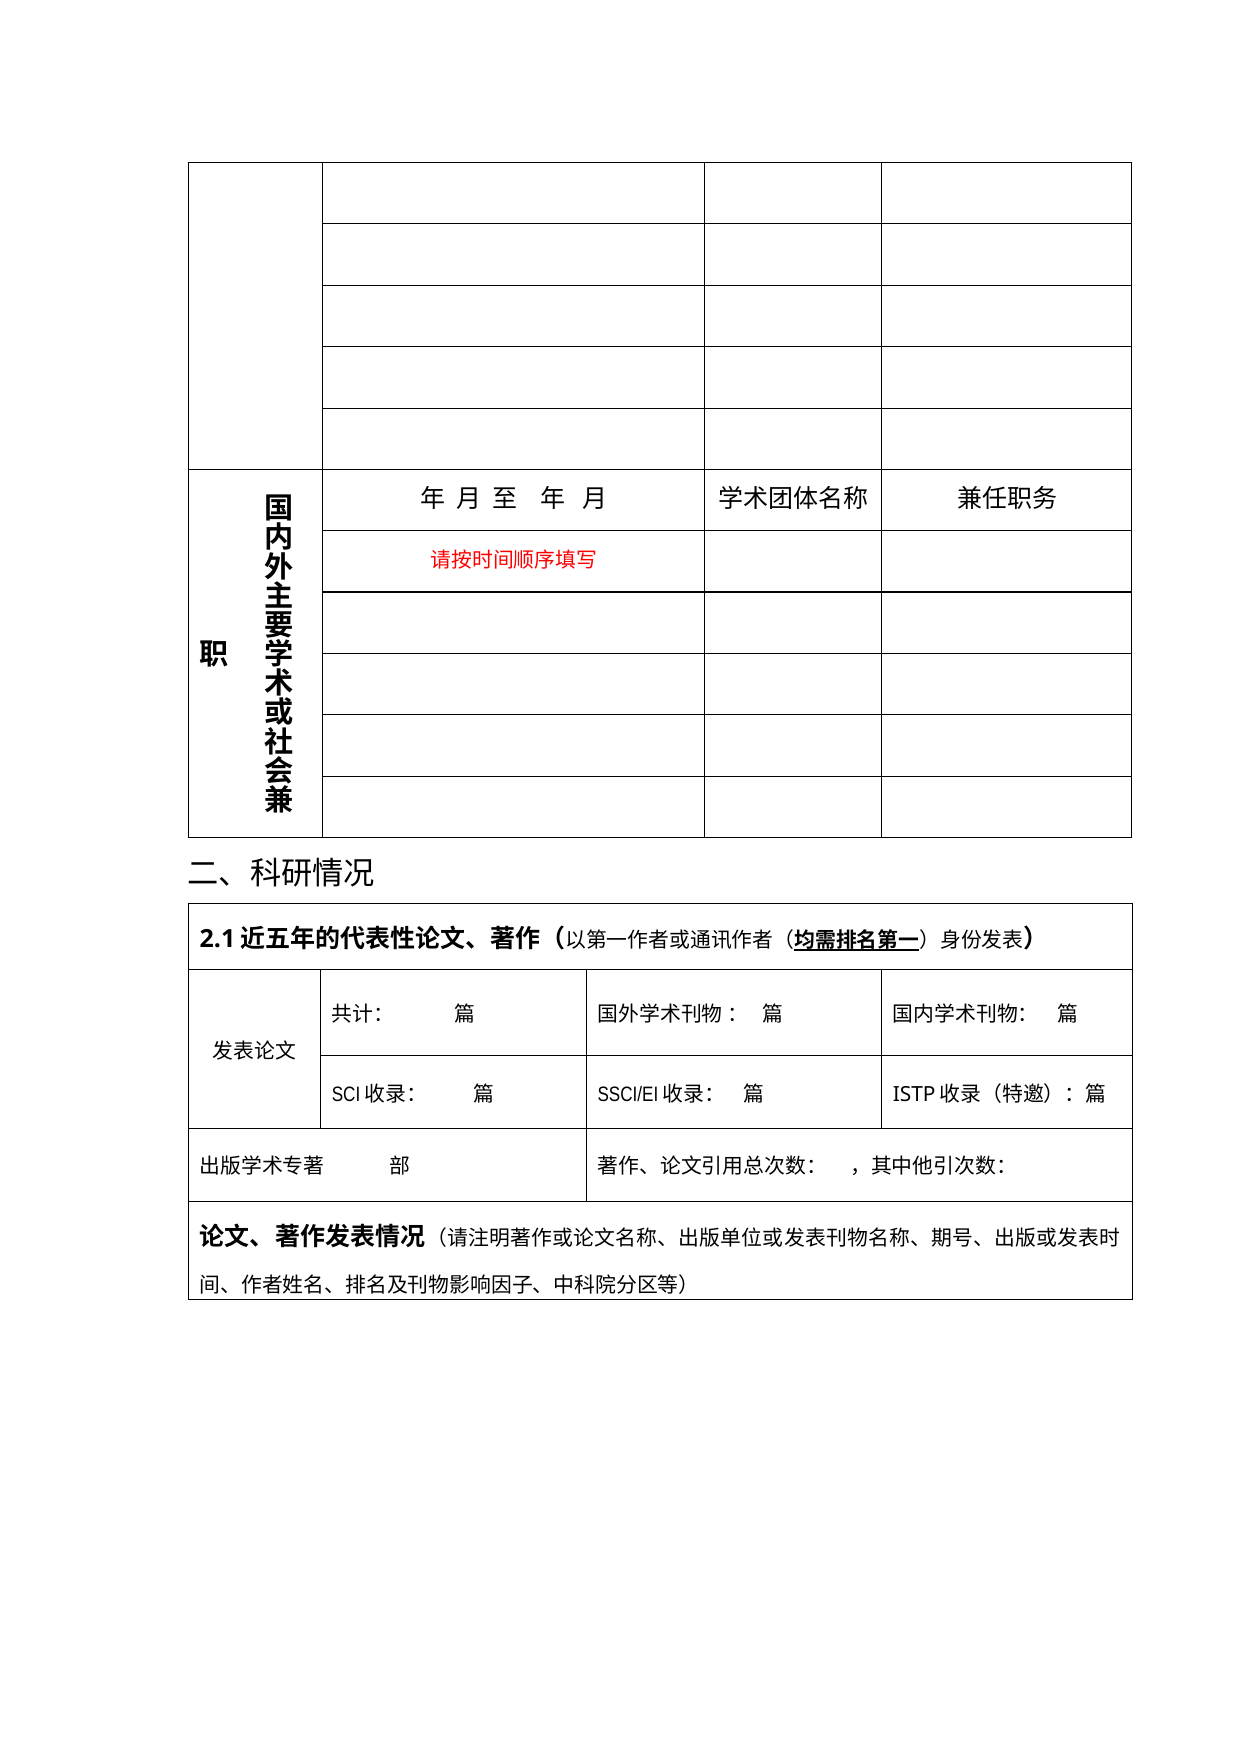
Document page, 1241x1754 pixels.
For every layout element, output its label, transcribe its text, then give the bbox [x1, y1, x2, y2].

table_cell [882, 531, 1131, 591]
table_cell [705, 777, 881, 837]
table_cell 年 月 至 年 月 [323, 470, 704, 530]
table_cell 国外学术刊物 ： 篇 [587, 970, 881, 1055]
table_cell [882, 777, 1131, 837]
table_cell [882, 654, 1131, 714]
table_cell SCI收录： 篇 [321, 1056, 586, 1128]
table_cell [882, 347, 1131, 407]
text 二、科研情况 [187, 838, 1053, 903]
table_cell 共计： 篇 [321, 970, 586, 1055]
table_cell [323, 224, 704, 285]
table_cell ISTP收录（特邀）：篇 [882, 1056, 1132, 1128]
table_cell [882, 224, 1131, 285]
table_cell [705, 163, 881, 223]
table_cell SSCI/EI收录： 篇 [587, 1056, 881, 1128]
table_cell 著作、论文引用总次数： ，其中他引次数： [587, 1129, 1132, 1201]
table_cell [323, 286, 704, 346]
table_cell 论文、著作发表情况（请注明著作或论文名称、出版单位或发表刊物名称、期号、出版或发表时间、作者姓名、排名及刊物影响因子、中科院分区等） [189, 1202, 1132, 1299]
table_header 2.1近五年的代表性论文、著作（以第一作者或通讯作者（均需排名第一）身份发表） [189, 904, 1132, 969]
table_cell [882, 715, 1131, 776]
table_cell [705, 286, 881, 346]
table_cell [882, 163, 1131, 223]
table_cell [882, 409, 1131, 469]
table_cell [882, 593, 1131, 653]
table_cell 出版学术专著 部 [189, 1129, 586, 1201]
table_cell [705, 409, 881, 469]
table_cell [705, 531, 881, 591]
table_cell 兼任职务 [882, 470, 1131, 530]
table_cell [323, 654, 704, 714]
table_cell [323, 347, 704, 407]
table_cell [323, 409, 704, 469]
table_cell [705, 347, 881, 407]
table_cell 发表论文 [189, 970, 320, 1128]
table_cell 国内外主要学术或社会兼职 [189, 470, 322, 837]
table_cell [705, 715, 881, 776]
table_cell [705, 224, 881, 285]
table_cell 请按时间顺序填写 [323, 531, 704, 591]
table_cell [323, 777, 704, 837]
table_cell [882, 286, 1131, 346]
table_cell [323, 593, 704, 653]
table_cell 国内学术刊物： 篇 [882, 970, 1132, 1055]
table_cell 学术团体名称 [705, 470, 881, 530]
table_cell [323, 715, 704, 776]
table_cell [705, 654, 881, 714]
table_cell [323, 163, 704, 223]
table_cell [705, 593, 881, 653]
